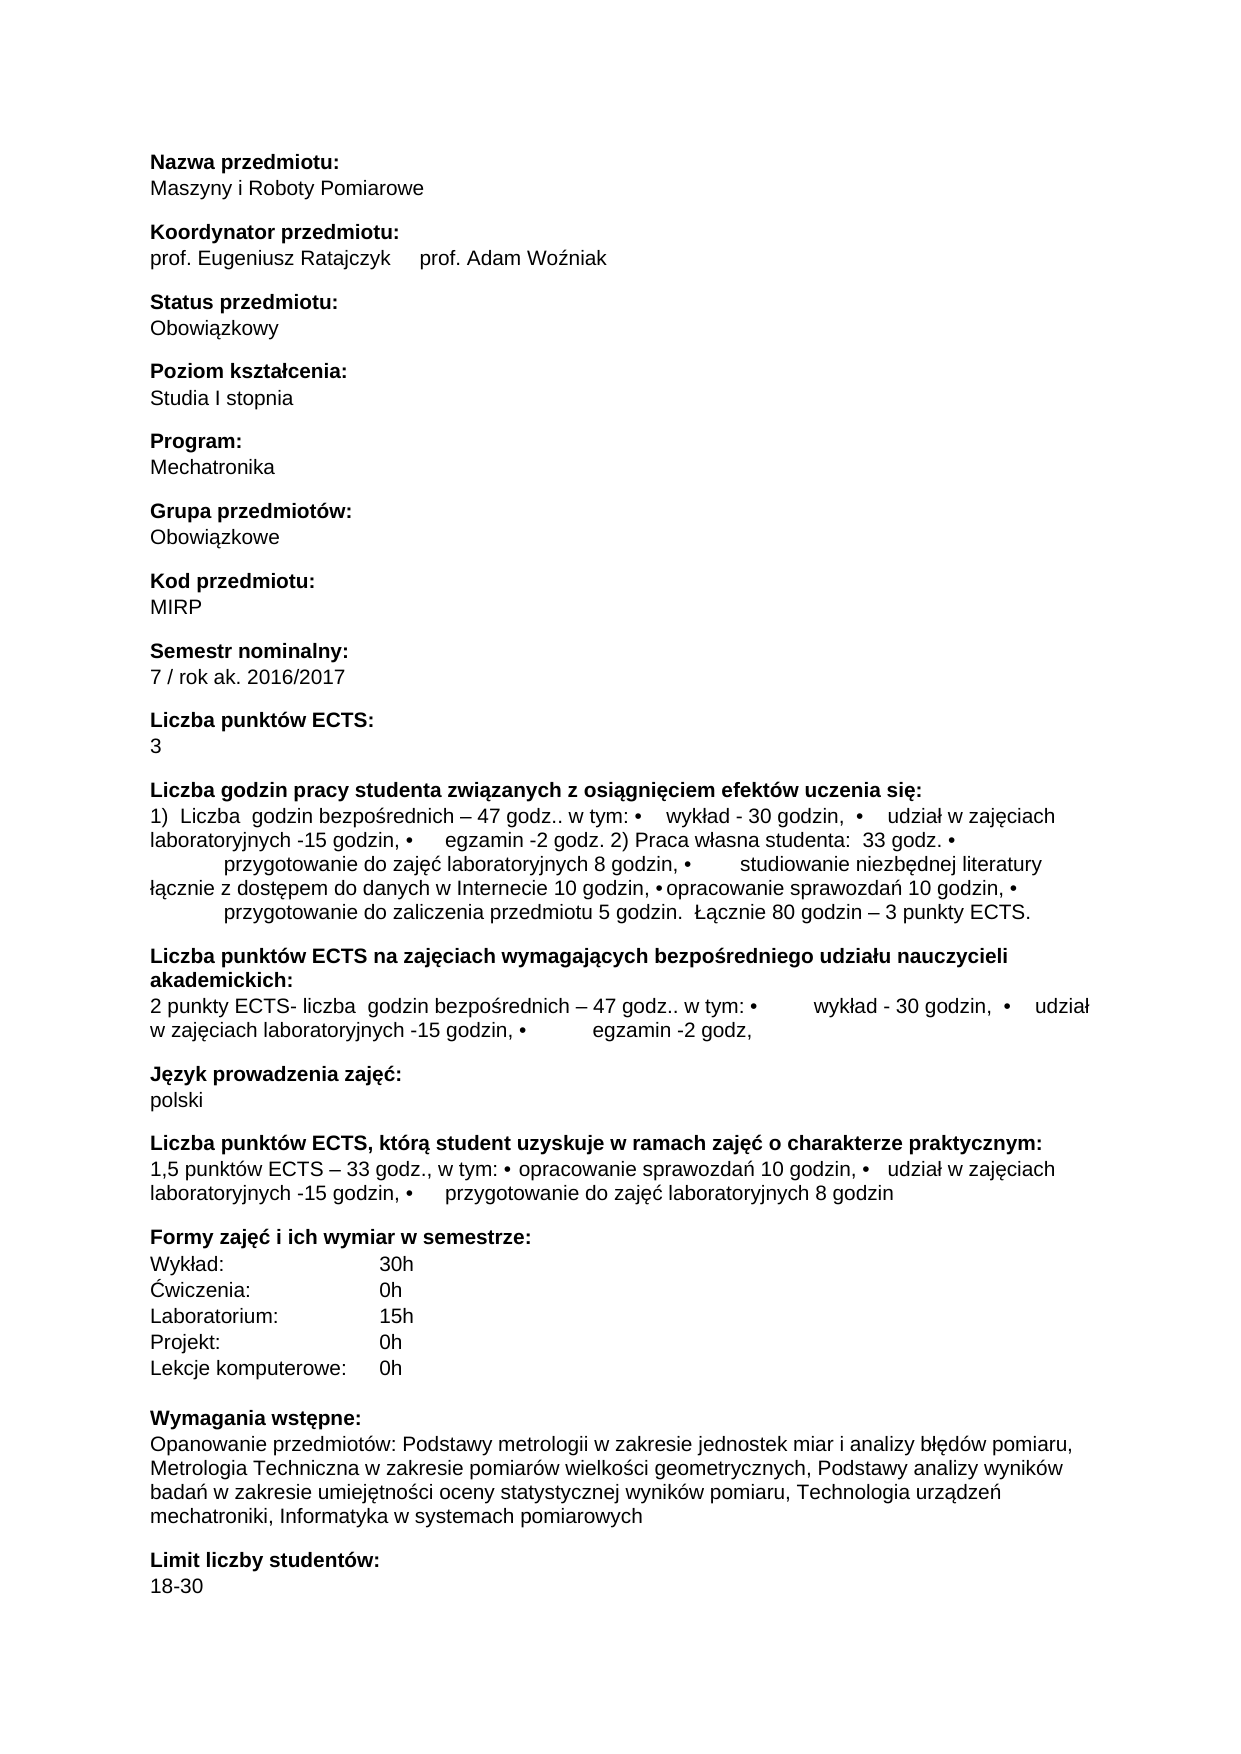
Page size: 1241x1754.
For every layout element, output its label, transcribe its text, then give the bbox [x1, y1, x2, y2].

text Wymagania wstępne: [150, 1406, 1090, 1430]
text Poziom kształcenia: [150, 359, 1090, 383]
text Obowiązkowy [150, 316, 1090, 339]
text Liczba punktów ECTS: [150, 708, 1090, 732]
table_cell 15h [369, 1302, 597, 1328]
text Studia I stopnia [150, 385, 1090, 409]
text Liczba punktów ECTS, którą student uzyskuje w ramach zajęć o charakterze praktycznym: [150, 1131, 1090, 1155]
text Obowiązkowe [150, 525, 1090, 549]
text Status przedmiotu: [150, 289, 1090, 313]
text 1,5 punktów ECTS – 33 godz., w tym: • opracowanie sprawozdań 10 godzin, • udział w zajęciach laboratoryjnych -15 godzin, • przygotowanie do zajęć laboratoryjnych 8 godzin [150, 1157, 1090, 1205]
text Limit liczby studentów: [150, 1547, 1090, 1571]
text Formy zajęć i ich wymiar w semestrze: [150, 1225, 1090, 1249]
text Liczba punktów ECTS na zajęciach wymagających bezpośredniego udziału nauczycieli akademickich: [150, 944, 1090, 992]
table_cell 0h [369, 1276, 597, 1302]
text 2 punkty ECTS- liczba godzin bezpośrednich – 47 godz.. w tym: • wykład - 30 godzin, • udział w zajęciach laboratoryjnych -15 godzin, • egzamin -2 godz, [150, 994, 1090, 1042]
text MIRP [150, 595, 1090, 619]
table_cell Lekcje komputerowe: [140, 1356, 367, 1380]
table_cell 0h [369, 1328, 597, 1354]
text 7 / rok ak. 2016/2017 [150, 664, 1090, 688]
table_cell Projekt: [140, 1330, 367, 1354]
text 3 [150, 734, 1090, 758]
table_cell Laboratorium: [140, 1304, 367, 1328]
text Nazwa przedmiotu: [150, 150, 1090, 174]
text 18-30 [150, 1573, 1090, 1597]
text Kod przedmiotu: [150, 569, 1090, 593]
text Grupa przedmiotów: [150, 499, 1090, 523]
text Maszyny i Roboty Pomiarowe [150, 176, 1090, 200]
text prof. Eugeniusz Ratajczyk prof. Adam Woźniak [150, 246, 1090, 270]
table_cell Ćwiczenia: [140, 1278, 367, 1302]
table_header 30h [369, 1252, 597, 1276]
text polski [150, 1087, 1090, 1111]
table_header Wykład: [140, 1252, 367, 1276]
text Liczba godzin pracy studenta związanych z osiągnięciem efektów uczenia się: [150, 778, 1090, 802]
text Język prowadzenia zajęć: [150, 1061, 1090, 1085]
text Mechatronika [150, 455, 1090, 479]
text Opanowanie przedmiotów: Podstawy metrologii w zakresie jednostek miar i analizy błędów pomiaru, Metrologia Techniczna w zakresie pomiarów wielkości geometrycznych, Podstawy analizy wyników badań w zakresie umiejętności oceny statystycznej wyników pomiaru, Technologia urządzeń mechatroniki, Informatyka w systemach pomiarowych [150, 1432, 1090, 1528]
text Semestr nominalny: [150, 638, 1090, 662]
text 1) Liczba godzin bezpośrednich – 47 godz.. w tym: • wykład - 30 godzin, • udział w zajęciach laboratoryjnych -15 godzin, • egzamin -2 godz. 2) Praca własna studenta: 33 godz. • przygotowanie do zajęć laboratoryjnych 8 godzin, • studiowanie niezbędnej literatury łącznie z dostępem do danych w Internecie 10 godzin, • opracowanie sprawozdań 10 godzin, • przygotowanie do zaliczenia przedmiotu 5 godzin. Łącznie 80 godzin – 3 punkty ECTS. [150, 804, 1090, 924]
text Koordynator przedmiotu: [150, 220, 1090, 244]
text Program: [150, 429, 1090, 453]
table_cell 0h [369, 1354, 597, 1380]
